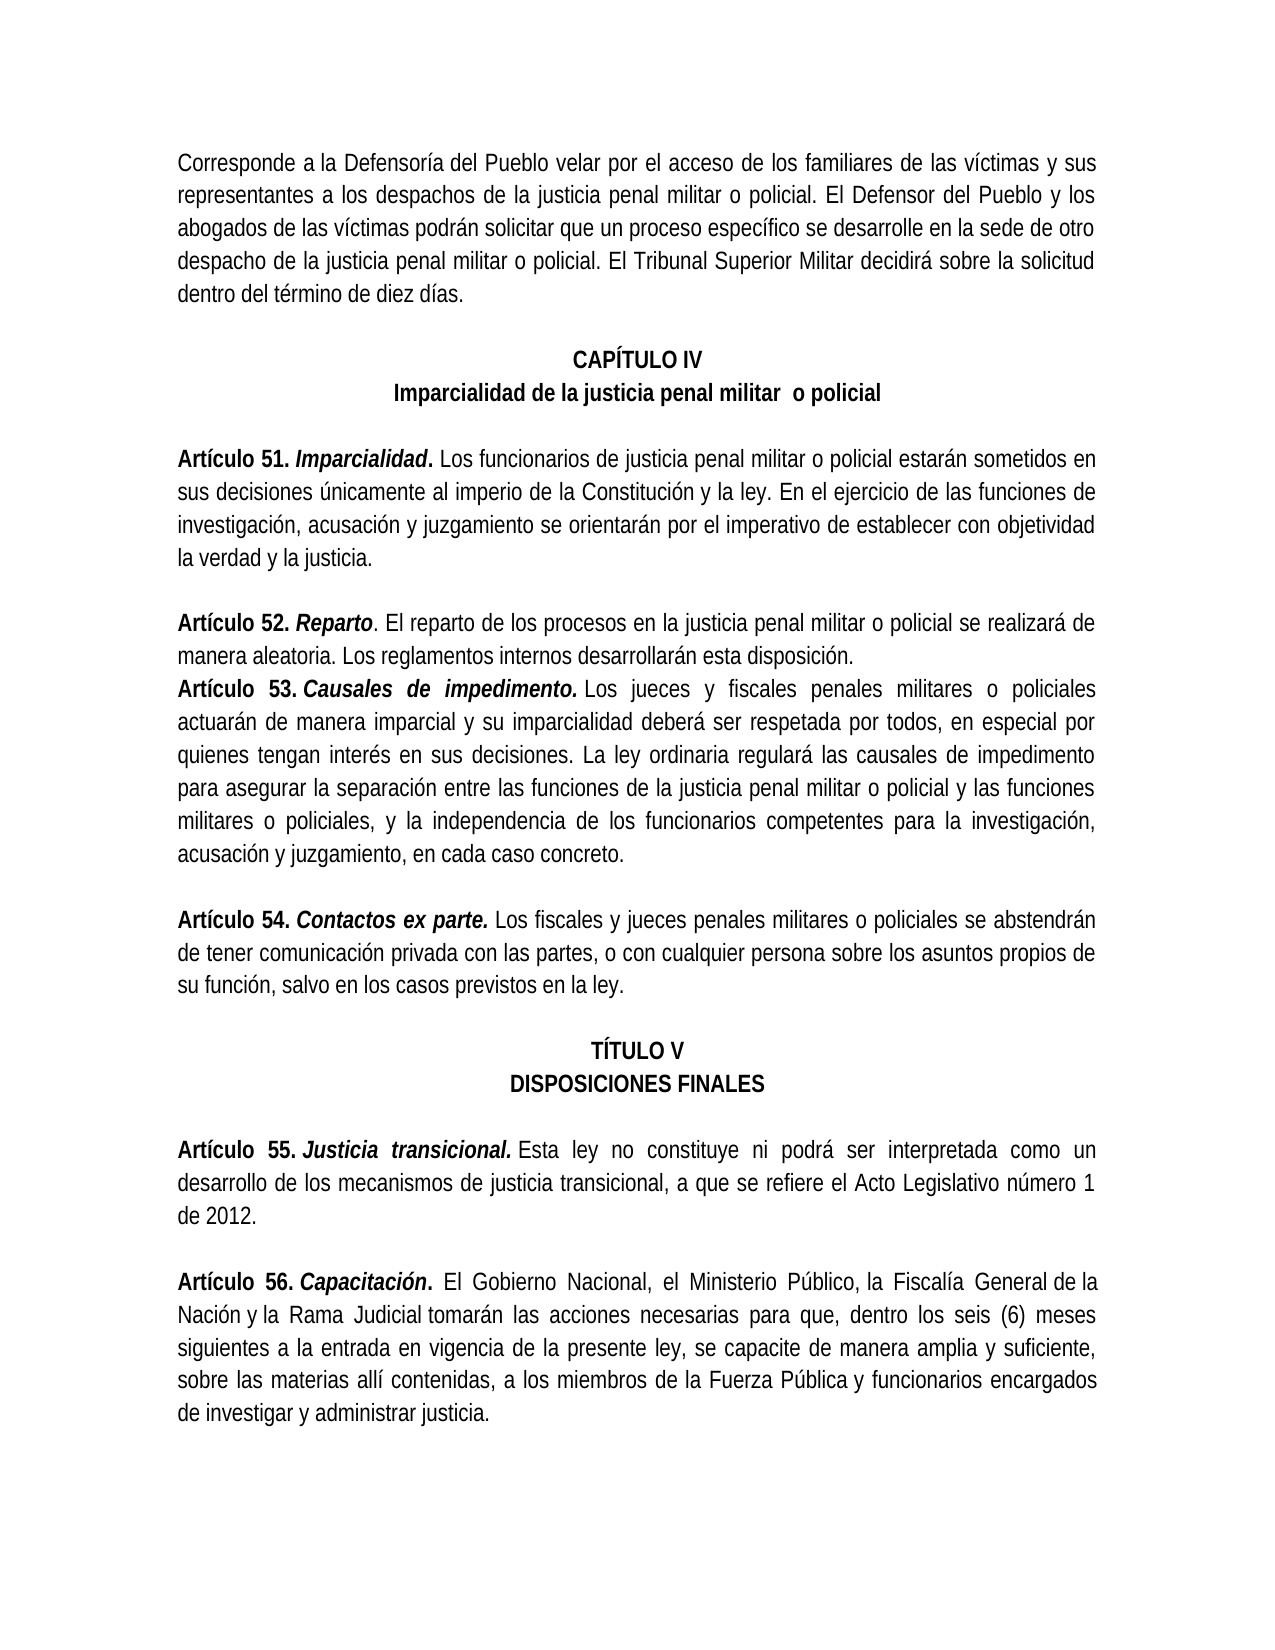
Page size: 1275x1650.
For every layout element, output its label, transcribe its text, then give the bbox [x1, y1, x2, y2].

text Artículo 51. Imparcialidad. Los funcionarios de justicia penal militar o policial estarán sometidos en sus decisiones únicamente al imperio de la Constitución y la ley. En el ejercicio de las funciones de investigación, acusación y juzgamiento se orientarán por el imperativo de establecer con objetividad la verdad y la justicia. [177, 444, 1098, 571]
text Artículo 56. Capacitación. El Gobierno Nacional, el Ministerio Público, la Fiscalía General de la Nación y la Rama Judicial tomarán las acciones necesarias para que, dentro los seis (6) meses siguientes a la entrada en vigencia de la presente ley, se capacite de manera amplia y suficiente, sobre las materias allí contenidas, a los miembros de la Fuerza Pública y funcionarios encargados de investigar y administrar justicia. [177, 1267, 1098, 1427]
text Artículo 53. Causales de impedimento. Los jueces y fiscales penales militares o policiales actuarán de manera imparcial y su imparcialidad deberá ser respetada por todos, en especial por quienes tengan interés en sus decisiones. La ley ordinaria regulará las causales de impedimento para asegurar la separación entre las funciones de la justicia penal militar o policial y las funciones militares o policiales, y la independencia de los funcionarios competentes para la investigación, acusación y juzgamiento, en cada caso concreto. [177, 674, 1098, 867]
text Artículo 55. Justicia transicional. Esta ley no constituye ni podrá ser interpretada como un desarrollo de los mecanismos de justicia transicional, a que se refiere el Acto Legislativo número 1 de 2012. [177, 1135, 1098, 1229]
text Corresponde a la Defensoría del Pueblo velar por el acceso de los familiares de las víctimas y sus representantes a los despachos de la justicia penal militar o policial. El Defensor del Pueblo y los abogados de las víctimas podrán solicitar que un proceso específico se desarrolle en la sede de otro despacho de la justicia penal militar o policial. El Tribunal Superior Militar decidirá sobre la solicitud dentro del término de diez días. [177, 148, 1098, 308]
text Artículo 52. Reparto. El reparto de los procesos en la justicia penal militar o policial se realizará de manera aleatoria. Los reglamentos internos desarrollarán esta disposición. [177, 608, 1098, 670]
text Imparcialidad de la justicia penal militar o policial [177, 378, 1098, 407]
text TÍTULO V [177, 1036, 1098, 1065]
text CAPÍTULO IV [177, 345, 1098, 374]
text Artículo 54. Contactos ex parte. Los fiscales y jueces penales militares o policiales se abstendrán de tener comunicación privada con las partes, o con cualquier persona sobre los asuntos propios de su función, salvo en los casos previstos en la ley. [177, 905, 1098, 999]
text DISPOSICIONES FINALES [177, 1069, 1098, 1098]
